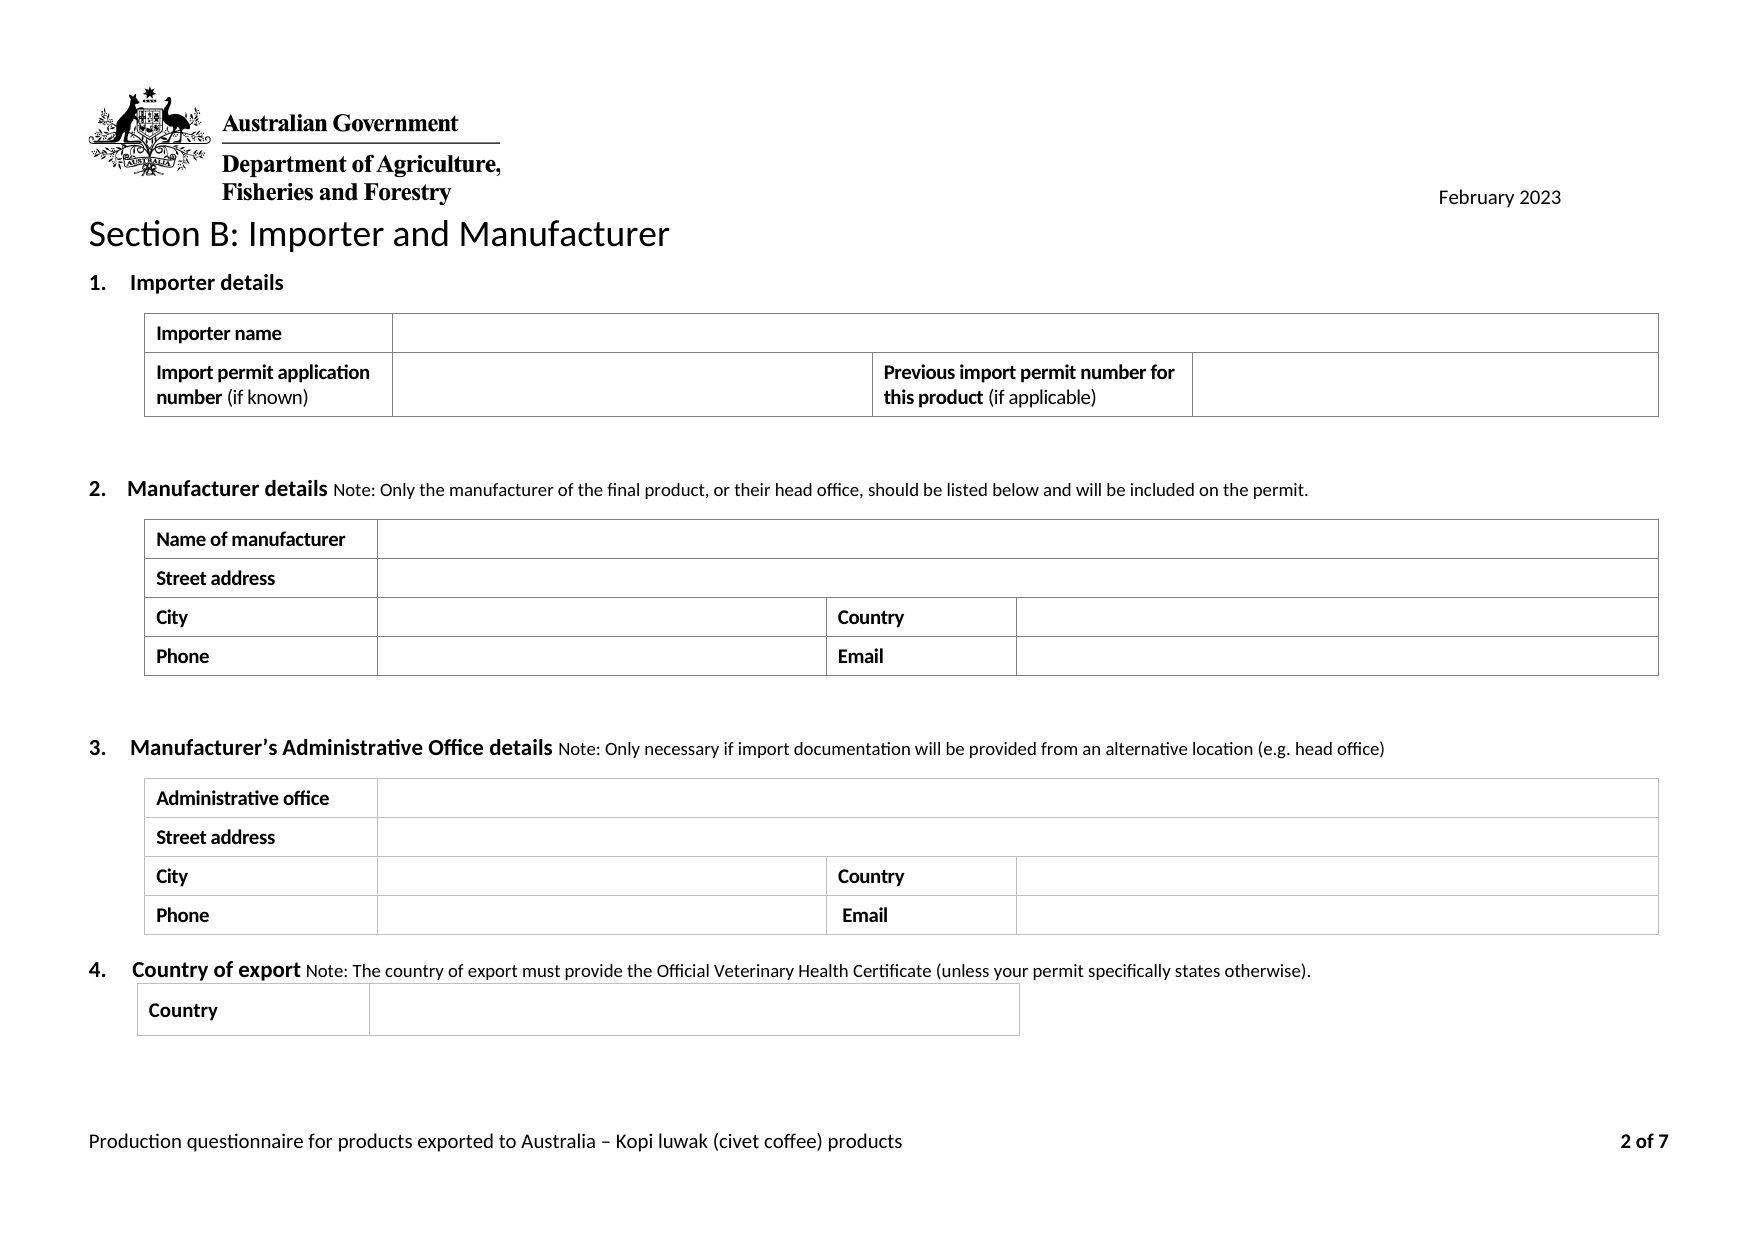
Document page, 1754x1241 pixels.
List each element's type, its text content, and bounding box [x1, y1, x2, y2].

table_cell Previous import permit number for this product (if applicable) [873, 353, 1192, 416]
table_header [378, 779, 1658, 817]
table_header Importer name [145, 314, 392, 352]
table_header [393, 314, 1658, 352]
table_cell [378, 857, 826, 894]
table_cell Phone [145, 637, 377, 675]
table_cell [1017, 896, 1658, 933]
table_cell Country [827, 857, 1016, 894]
table_header Name of manufacturer [145, 520, 377, 558]
table_cell Street address [145, 818, 377, 856]
table_cell [378, 896, 826, 933]
table_cell City [145, 857, 377, 894]
table_header [370, 984, 1019, 1035]
table_cell [1017, 857, 1658, 894]
table_header [378, 520, 1658, 558]
table_cell [1193, 353, 1658, 416]
table_cell [393, 353, 872, 416]
table_cell [378, 559, 1658, 597]
table_header Administrative office [145, 779, 377, 817]
table_cell [1017, 598, 1658, 636]
table_cell [378, 818, 1658, 856]
table_cell Country [827, 598, 1016, 636]
table_cell Email [827, 896, 1016, 933]
table_cell Phone [145, 896, 377, 933]
table_cell [1017, 637, 1658, 675]
picture [88, 86, 501, 205]
table_cell Email [827, 637, 1016, 675]
table_cell City [145, 598, 377, 636]
subtitle 4. Country of export Note: The country of export must provide the Official Veterinary Health Certificate (unless your permit specifically states otherwise). [89, 955, 1665, 983]
subtitle 2. Manufacturer details Note: Only the manufacturer of the final product, or their head office, should be listed below and will be included on the permit. [89, 474, 1665, 502]
subtitle 1. Importer details [89, 268, 1665, 296]
table_cell Street address [145, 559, 377, 597]
table_header Country [138, 984, 369, 1035]
subtitle Section B: Importer and Manufacturer [89, 209, 1665, 255]
table_cell [378, 637, 826, 675]
table_cell Import permit application number (if known) [145, 353, 392, 416]
table_cell [378, 598, 826, 636]
subtitle 3. Manufacturer’s Administrative Office details Note: Only necessary if import documentation will be provided from an alternative location (e.g. head office) [89, 733, 1665, 761]
